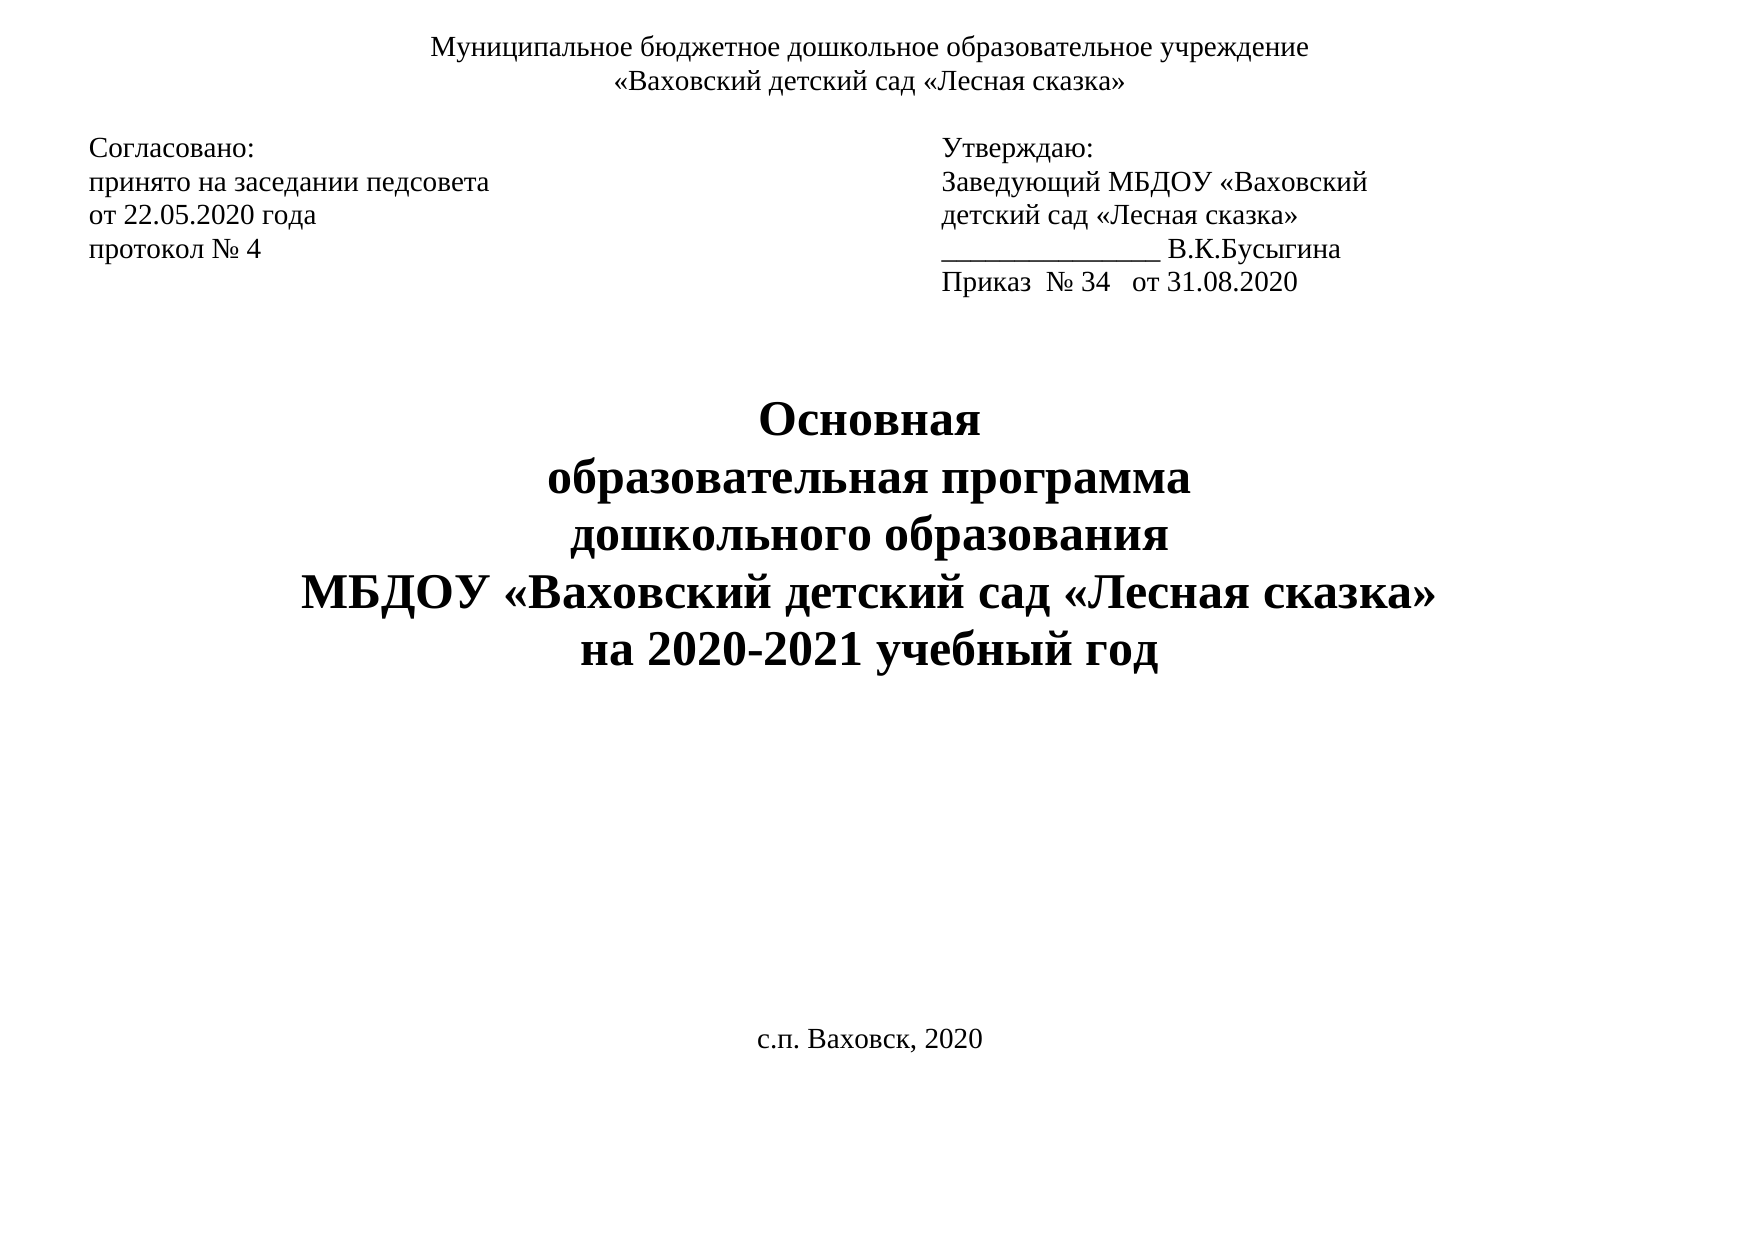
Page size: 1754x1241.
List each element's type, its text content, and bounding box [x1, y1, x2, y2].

table_header Утверждаю: Заведующий МБДОУ «Ваховский детский сад «Лесная сказка» _______________ В.К.Бусыгина Приказ № 34 от 31.08.2020 [930, 130, 1662, 298]
table_header Согласовано: принято на заседании педсовета от 22.05.2020 года протокол № 4 [78, 130, 930, 298]
text с.п. Ваховск, 2020 [89, 1021, 1651, 1055]
text МБДОУ «Ваховский детский сад «Лесная сказка» [89, 561, 1651, 619]
text дошкольного образования [89, 504, 1651, 561]
text «Ваховский детский сад «Лесная сказка» [89, 63, 1651, 97]
text на 2020-2021 учебный год [89, 619, 1651, 676]
text образовательная программа [89, 446, 1651, 504]
text Основная [89, 389, 1651, 446]
text Муниципальное бюджетное дошкольное образовательное учреждение [89, 29, 1651, 63]
